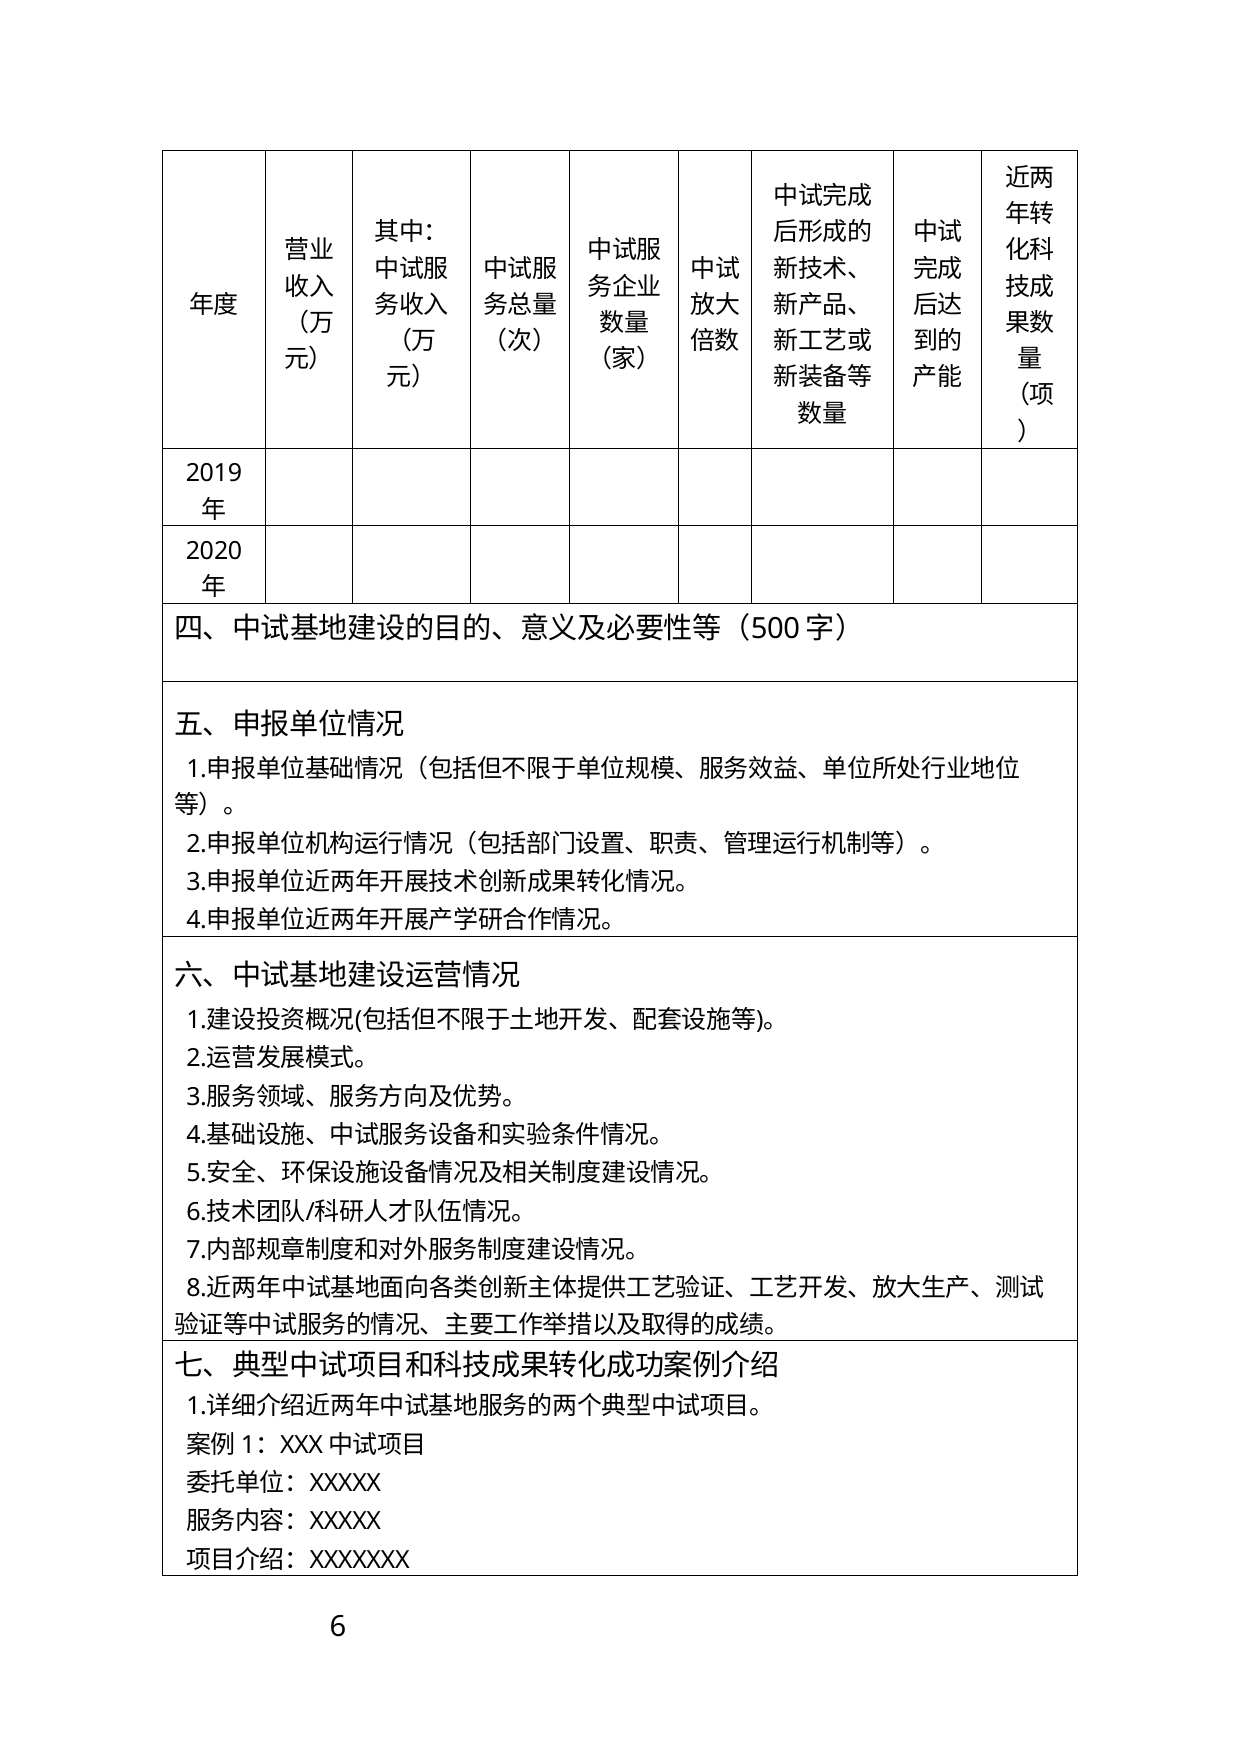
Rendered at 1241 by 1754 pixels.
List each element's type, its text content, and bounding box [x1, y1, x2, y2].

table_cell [163, 1341, 1077, 1575]
table_cell 中试服务总量（次） [471, 151, 569, 447]
table_cell 年度 [163, 151, 265, 447]
table_cell [894, 449, 981, 525]
table_cell 中试完成后达到的产能 [894, 151, 981, 447]
table_cell [266, 526, 352, 603]
table_cell [982, 526, 1077, 603]
table_cell [471, 449, 569, 525]
table_cell [679, 449, 751, 525]
table_cell [752, 526, 893, 603]
table_cell [982, 449, 1077, 525]
table_cell [471, 526, 569, 603]
table_cell 四、中试基地建设的目的、意义及必要性等（500字） [163, 604, 1077, 681]
table_cell [353, 449, 470, 525]
table_cell 其中：中试服务收入（万元） [353, 151, 470, 447]
table_cell [679, 526, 751, 603]
table_cell 2019年 [163, 449, 265, 525]
table_cell [894, 526, 981, 603]
table_cell 六、中试基地建设运营情况 1.建设投资概况(包括但不限于土地开发、配套设施等)。 2.运营发展模式。 3.服务领域、服务方向及优势。 4.基础设施、中试服务设备和实验条件情况。 5.安全、环保设施设备情况及相关制度建设情况。 6.技术团队/科研人才队伍情况。 7.内部规章制度和对外服务制度建设情况。 8.近两年中试基地面向各类创新主体提供工艺验证、工艺开发、放大生产、测试验证等中试服务的情况、主要工作举措以及取得的成绩。 [163, 937, 1077, 1340]
table_cell 中试放大倍数 [679, 151, 751, 447]
table_cell 中试服务企业数量（家） [570, 151, 678, 447]
table_cell [266, 449, 352, 525]
table_cell [570, 449, 678, 525]
table_cell 2020年 [163, 526, 265, 603]
table_cell 中试完成后形成的新技术、新产品、新工艺或新装备等数量 [752, 151, 893, 447]
table_cell [752, 449, 893, 525]
table_cell 五、申报单位情况 1.申报单位基础情况（包括但不限于单位规模、服务效益、单位所处行业地位等）。 2.申报单位机构运行情况（包括部门设置、职责、管理运行机制等）。 3.申报单位近两年开展技术创新成果转化情况。 4.申报单位近两年开展产学研合作情况。 [163, 682, 1077, 936]
table_cell [570, 526, 678, 603]
table_cell [353, 526, 470, 603]
table_cell 近两年转化科技成果数量（项） [982, 151, 1077, 447]
table_cell 营业收入（万元） [266, 151, 352, 447]
